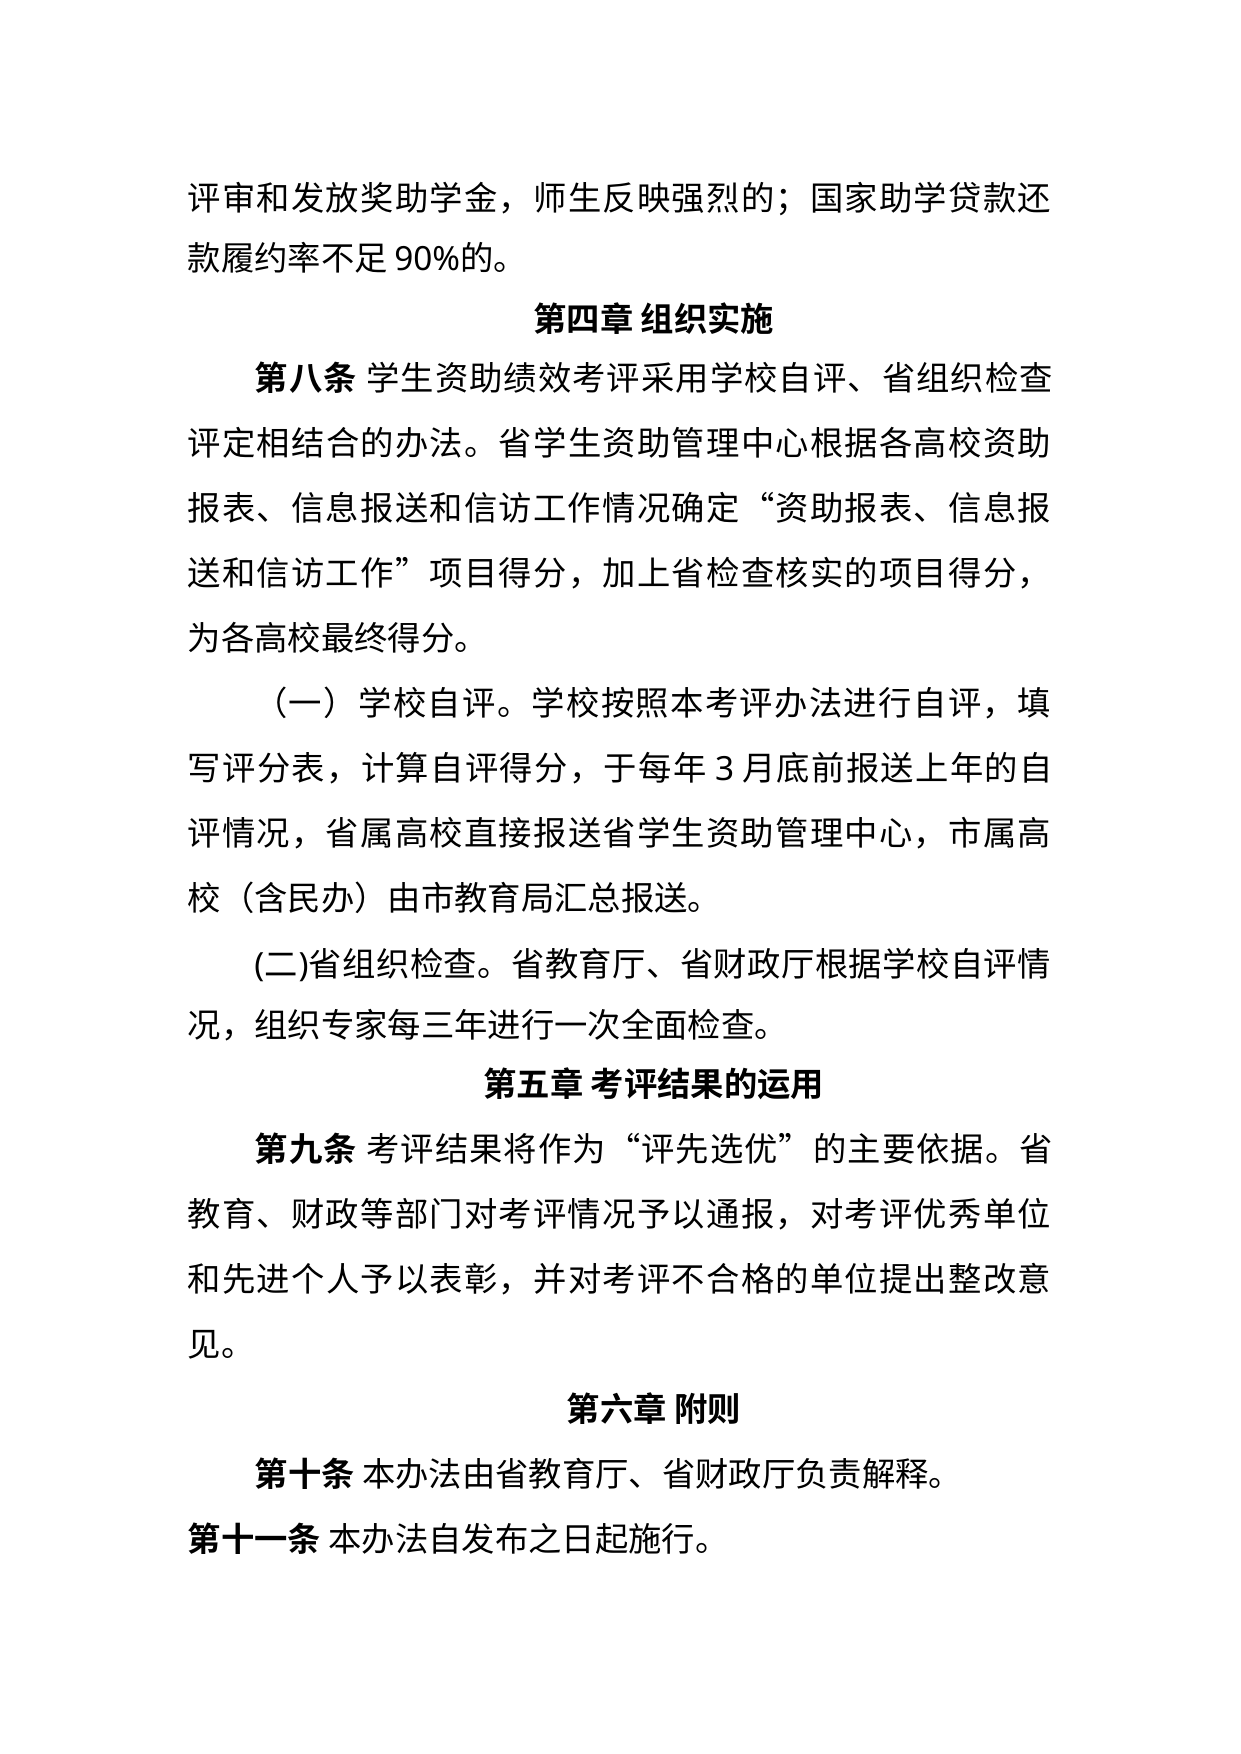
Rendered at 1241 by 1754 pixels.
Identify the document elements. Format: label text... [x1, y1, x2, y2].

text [187, 162, 1053, 283]
text （一）学校自评。学校按照本考评办法进行自评，填写评分表，计算自评得分，于每年3月底前报送上年的自评情况，省属高校直接报送省学生资助管理中心，市属高校（含民办）由市教育局汇总报送。 [187, 668, 1053, 928]
text (二)省组织检查。省教育厅、省财政厅根据学校自评情况，组织专家每三年进行一次全面检查。 [187, 928, 1053, 1049]
text 第十一条 本办法自发布之日起施行。 [187, 1504, 1053, 1569]
text 第十条 本办法由省教育厅、省财政厅负责解释。 [187, 1439, 1053, 1504]
text 第五章 考评结果的运用 [187, 1049, 1053, 1114]
text 第九条 考评结果将作为“评先选优”的主要依据。省教育、财政等部门对考评情况予以通报，对考评优秀单位和先进个人予以表彰，并对考评不合格的单位提出整改意见。 [187, 1114, 1053, 1374]
text 第六章 附则 [187, 1374, 1053, 1439]
text 第四章 组织实施 [187, 283, 1053, 343]
text 第八条 学生资助绩效考评采用学校自评、省组织检查评定相结合的办法。省学生资助管理中心根据各高校资助报表、信息报送和信访工作情况确定“资助报表、信息报送和信访工作”项目得分，加上省检查核实的项目得分，为各高校最终得分。 [187, 343, 1053, 668]
